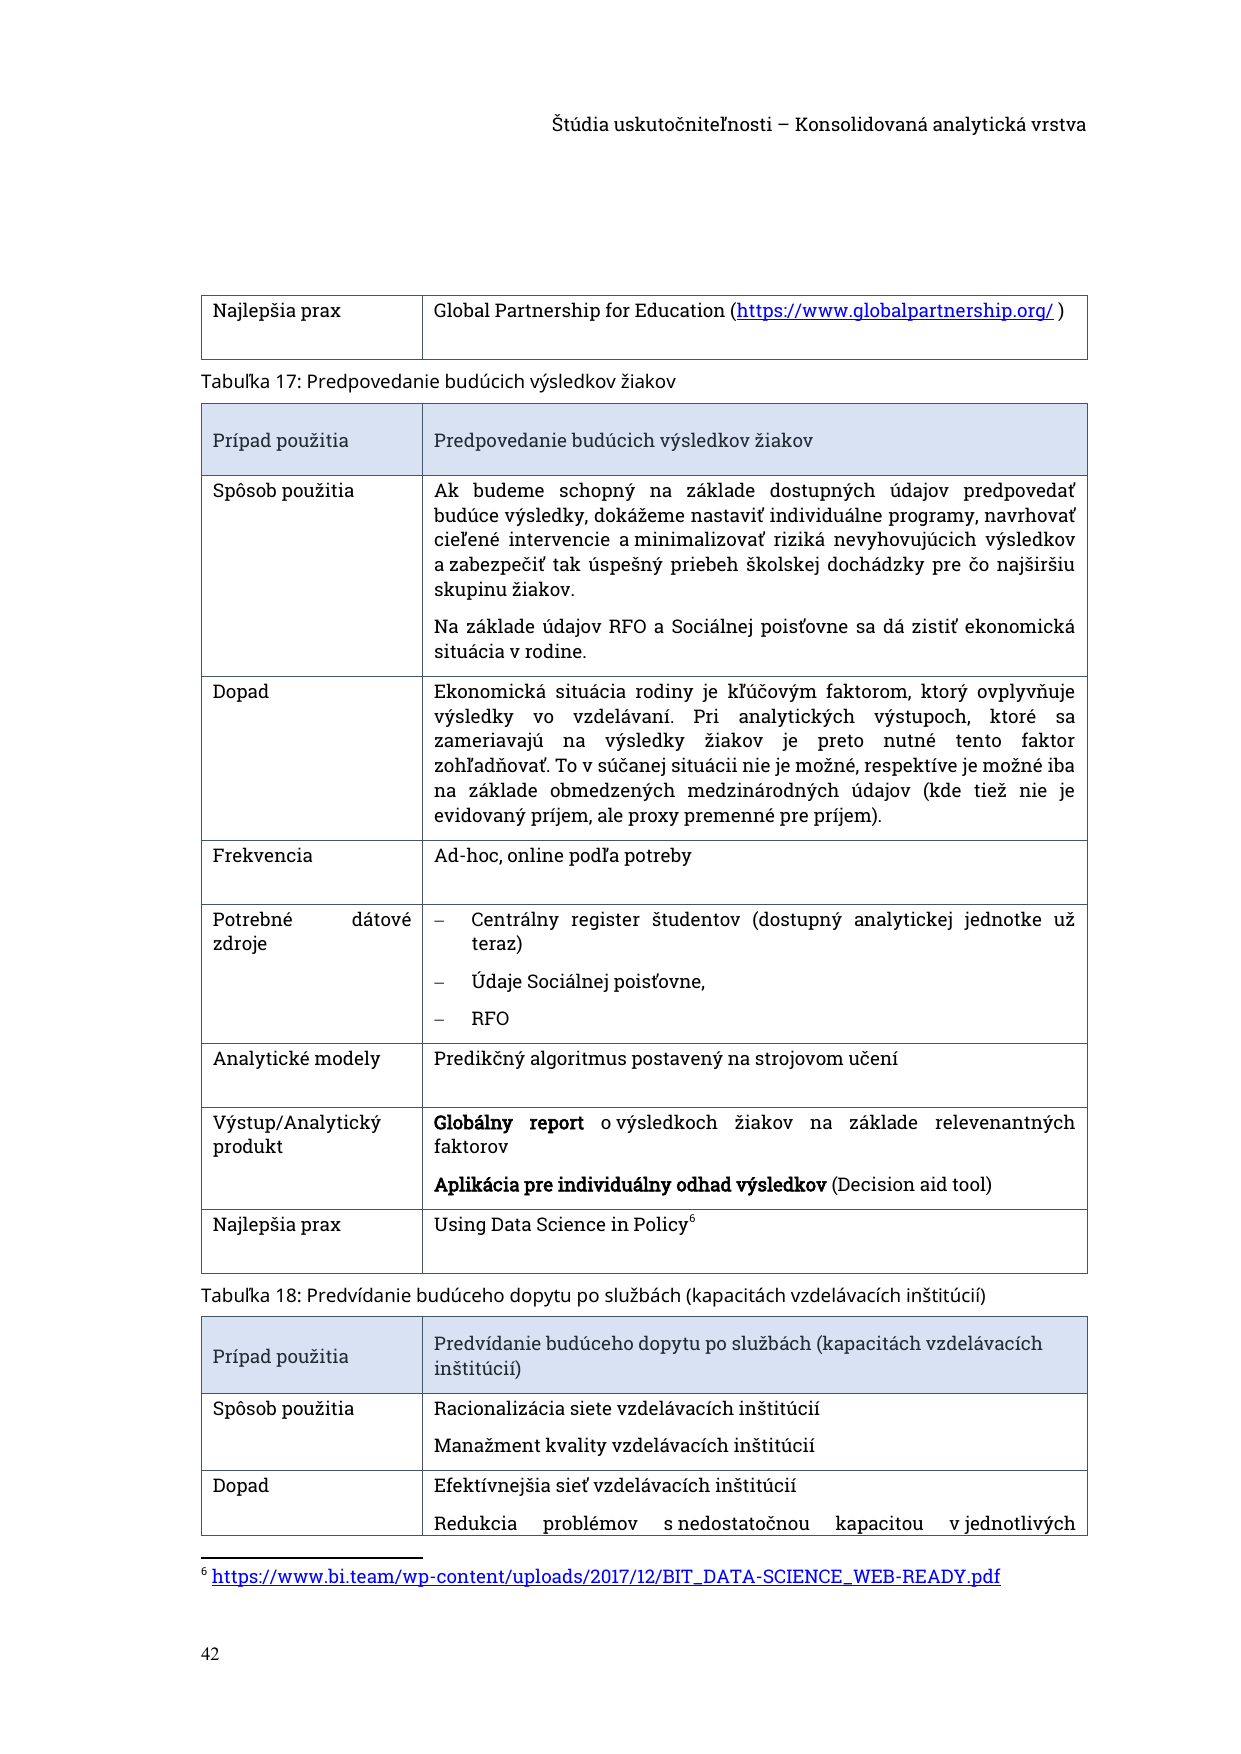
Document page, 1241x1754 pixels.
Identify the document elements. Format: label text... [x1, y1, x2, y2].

table_cell Globálny report o výsledkoch žiakov na základe relevenantných faktorov Aplikácia pre individuálny odhad výsledkov (Decision aid tool) [423, 1108, 1087, 1209]
text Tabuľka 18: Predvídanie budúceho dopytu po službách (kapacitách vzdelávacích inštitúcií) [201, 1282, 1087, 1308]
table_header Prípad použitia [202, 1317, 422, 1393]
text Tabuľka 17: Predpovedanie budúcich výsledkov žiakov [201, 368, 1087, 394]
table_cell Ad-hoc, online podľa potreby [423, 841, 1087, 904]
table_cell Výstup/Analytický produkt [202, 1108, 422, 1209]
table_cell Spôsob použitia [202, 476, 422, 676]
table_cell Global Partnership for Education (https://www.globalpartnership.org/ ) [423, 296, 1087, 359]
table_cell Using Data Science in Policy [423, 1210, 1087, 1273]
table_header Predvídanie budúceho dopytu po službách (kapacitách vzdelávacích inštitúcií) [423, 1317, 1087, 1393]
table_cell Frekvencia [202, 841, 422, 904]
table_cell Dopad [202, 1471, 422, 1535]
table_cell Ekonomická situácia rodiny je kľúčovým faktorom, ktorý ovplyvňuje výsledky vo vzdelávaní. Pri analytických výstupoch, ktoré sa zameriavajú na výsledky žiakov je preto nutné tento faktor zohľadňovať. To v súčanej situácii nie je možné, respektíve je možné iba na základe obmedzených medzinárodných údajov (kde tiež nie je evidovaný príjem, ale proxy premenné pre príjem). [423, 677, 1087, 840]
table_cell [423, 1471, 1087, 1535]
table_cell Najlepšia prax [202, 296, 422, 359]
table_cell Spôsob použitia [202, 1394, 422, 1470]
table_header Prípad použitia [202, 404, 422, 475]
table_cell Predikčný algoritmus postavený na strojovom učení [423, 1044, 1087, 1107]
table_header Predpovedanie budúcich výsledkov žiakov [423, 404, 1087, 475]
table_cell Potrebné dátové zdroje [202, 905, 422, 1043]
table_cell Racionalizácia siete vzdelávacích inštitúcií Manažment kvality vzdelávacích inštitúcií [423, 1394, 1087, 1470]
table_cell Centrálny register študentov (dostupný analytickej jednotke už teraz) Údaje Sociálnej poisťovne, RFO [423, 905, 1087, 1043]
table_cell Analytické modely [202, 1044, 422, 1107]
table_cell Dopad [202, 677, 422, 840]
table_cell Najlepšia prax [202, 1210, 422, 1273]
table_cell Ak budeme schopný na základe dostupných údajov predpovedať budúce výsledky, dokážeme nastaviť individuálne programy, navrhovať cieľené intervencie a minimalizovať riziká nevyhovujúcich výsledkov a zabezpečiť tak úspešný priebeh školskej dochádzky pre čo najširšiu skupinu žiakov. Na základe údajov RFO a Sociálnej poisťovne sa dá zistiť ekonomická situácia v rodine. [423, 476, 1087, 676]
